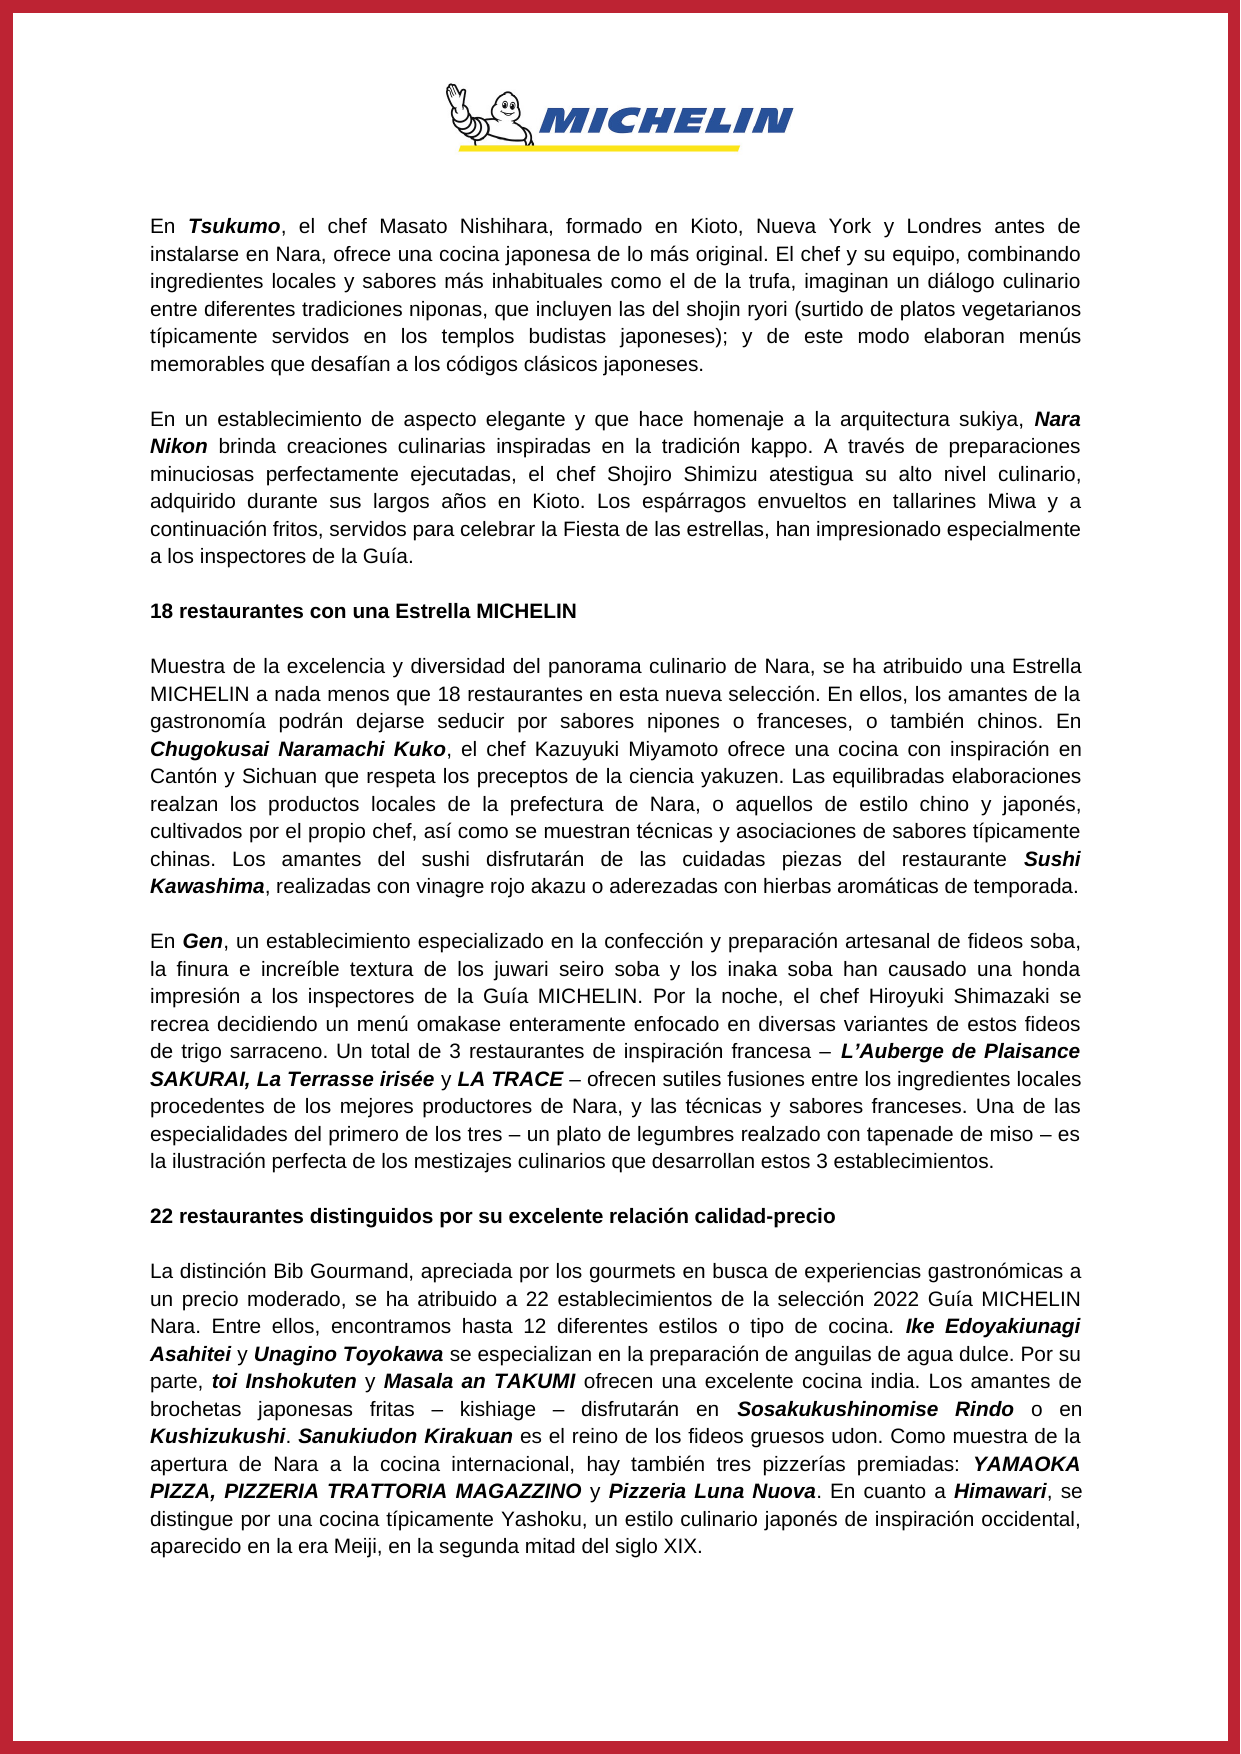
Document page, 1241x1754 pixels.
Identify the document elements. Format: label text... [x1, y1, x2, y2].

text En un establecimiento de aspecto elegante y que hace homenaje a la arquitectura sukiya, Nara Nikon brinda creaciones culinarias inspiradas en la tradición kappo. A través de preparaciones minuciosas perfectamente ejecutadas, el chef Shojiro Shimizu atestigua su alto nivel culinario, adquirido durante sus largos años en Kioto. Los espárragos envueltos en tallarines Miwa y a continuación fritos, servidos para celebrar la Fiesta de las estrellas, han impresionado especialmente a los inspectores de la Guía. [150, 407, 1082, 568]
picture [13, 21, 1228, 190]
text Muestra de la excelencia y diversidad del panorama culinario de Nara, se ha atribuido una Estrella MICHELIN a nada menos que 18 restaurantes en esta nueva selección. En ellos, los amantes de la gastronomía podrán dejarse seducir por sabores nipones o franceses, o también chinos. En Chugokusai Naramachi Kuko, el chef Kazuyuki Miyamoto ofrece una cocina con inspiración en Cantón y Sichuan que respeta los preceptos de la ciencia yakuzen. Las equilibradas elaboraciones realzan los productos locales de la prefectura de Nara, o aquellos de estilo chino y japonés, cultivados por el propio chef, así como se muestran técnicas y asociaciones de sabores típicamente chinas. Los amantes del sushi disfrutarán de las cuidadas piezas del restaurante Sushi Kawashima, realizadas con vinagre rojo akazu o aderezadas con hierbas aromáticas de temporada. [150, 654, 1082, 898]
text En Tsukumo, el chef Masato Nishihara, formado en Kioto, Nueva York y Londres antes de instalarse en Nara, ofrece una cocina japonesa de lo más original. El chef y su equipo, combinando ingredientes locales y sabores más inhabituales como el de la trufa, imaginan un diálogo culinario entre diferentes tradiciones niponas, que incluyen las del shojin ryori (surtido de platos vegetarianos típicamente servidos en los templos budistas japoneses); y de este modo elaboran menús memorables que desafían a los códigos clásicos japoneses. [150, 214, 1082, 376]
text En Gen, un establecimiento especializado en la confección y preparación artesanal de fideos soba, la finura e increíble textura de los juwari seiro soba y los inaka soba han causado una honda impresión a los inspectores de la Guía MICHELIN. Por la noche, el chef Hiroyuki Shimazaki se recrea decidiendo un menú omakase enteramente enfocado en diversas variantes de estos fideos de trigo sarraceno. Un total de 3 restaurantes de inspiración francesa – L’Auberge de Plaisance SAKURAI, La Terrasse irisée y LA TRACE – ofrecen sutiles fusiones entre los ingredientes locales procedentes de los mejores productores de Nara, y las técnicas y sabores franceses. Una de las especialidades del primero de los tres – un plato de legumbres realzado con tapenade de miso – es la ilustración perfecta de los mestizajes culinarios que desarrollan estos 3 establecimientos. [150, 929, 1082, 1173]
text La distinción Bib Gourmand, apreciada por los gourmets en busca de experiencias gastronómicas a un precio moderado, se ha atribuido a 22 establecimientos de la selección 2022 Guía MICHELIN Nara. Entre ellos, encontramos hasta 12 diferentes estilos o tipo de cocina. Ike Edoyakiunagi Asahitei y Unagino Toyokawa se especializan en la preparación de anguilas de agua dulce. Por su parte, toi Inshokuten y Masala an TAKUMI ofrecen una excelente cocina india. Los amantes de brochetas japonesas fritas – kishiage – disfrutarán en Sosakukushinomise Rindo o en Kushizukushi. Sanukiudon Kirakuan es el reino de los fideos gruesos udon. Como muestra de la apertura de Nara a la cocina internacional, hay también tres pizzerías premiadas: YAMAOKA PIZZA, PIZZERIA TRATTORIA MAGAZZINO y Pizzeria Luna Nuova. En cuanto a Himawari, se distingue por una cocina típicamente Yashoku, un estilo culinario japonés de inspiración occidental, aparecido en la era Meiji, en la segunda mitad del siglo XIX. [150, 1259, 1082, 1558]
text 22 restaurantes distinguidos por su excelente relación calidad-precio [150, 1204, 1082, 1228]
text 18 restaurantes con una Estrella MICHELIN [150, 599, 1082, 623]
